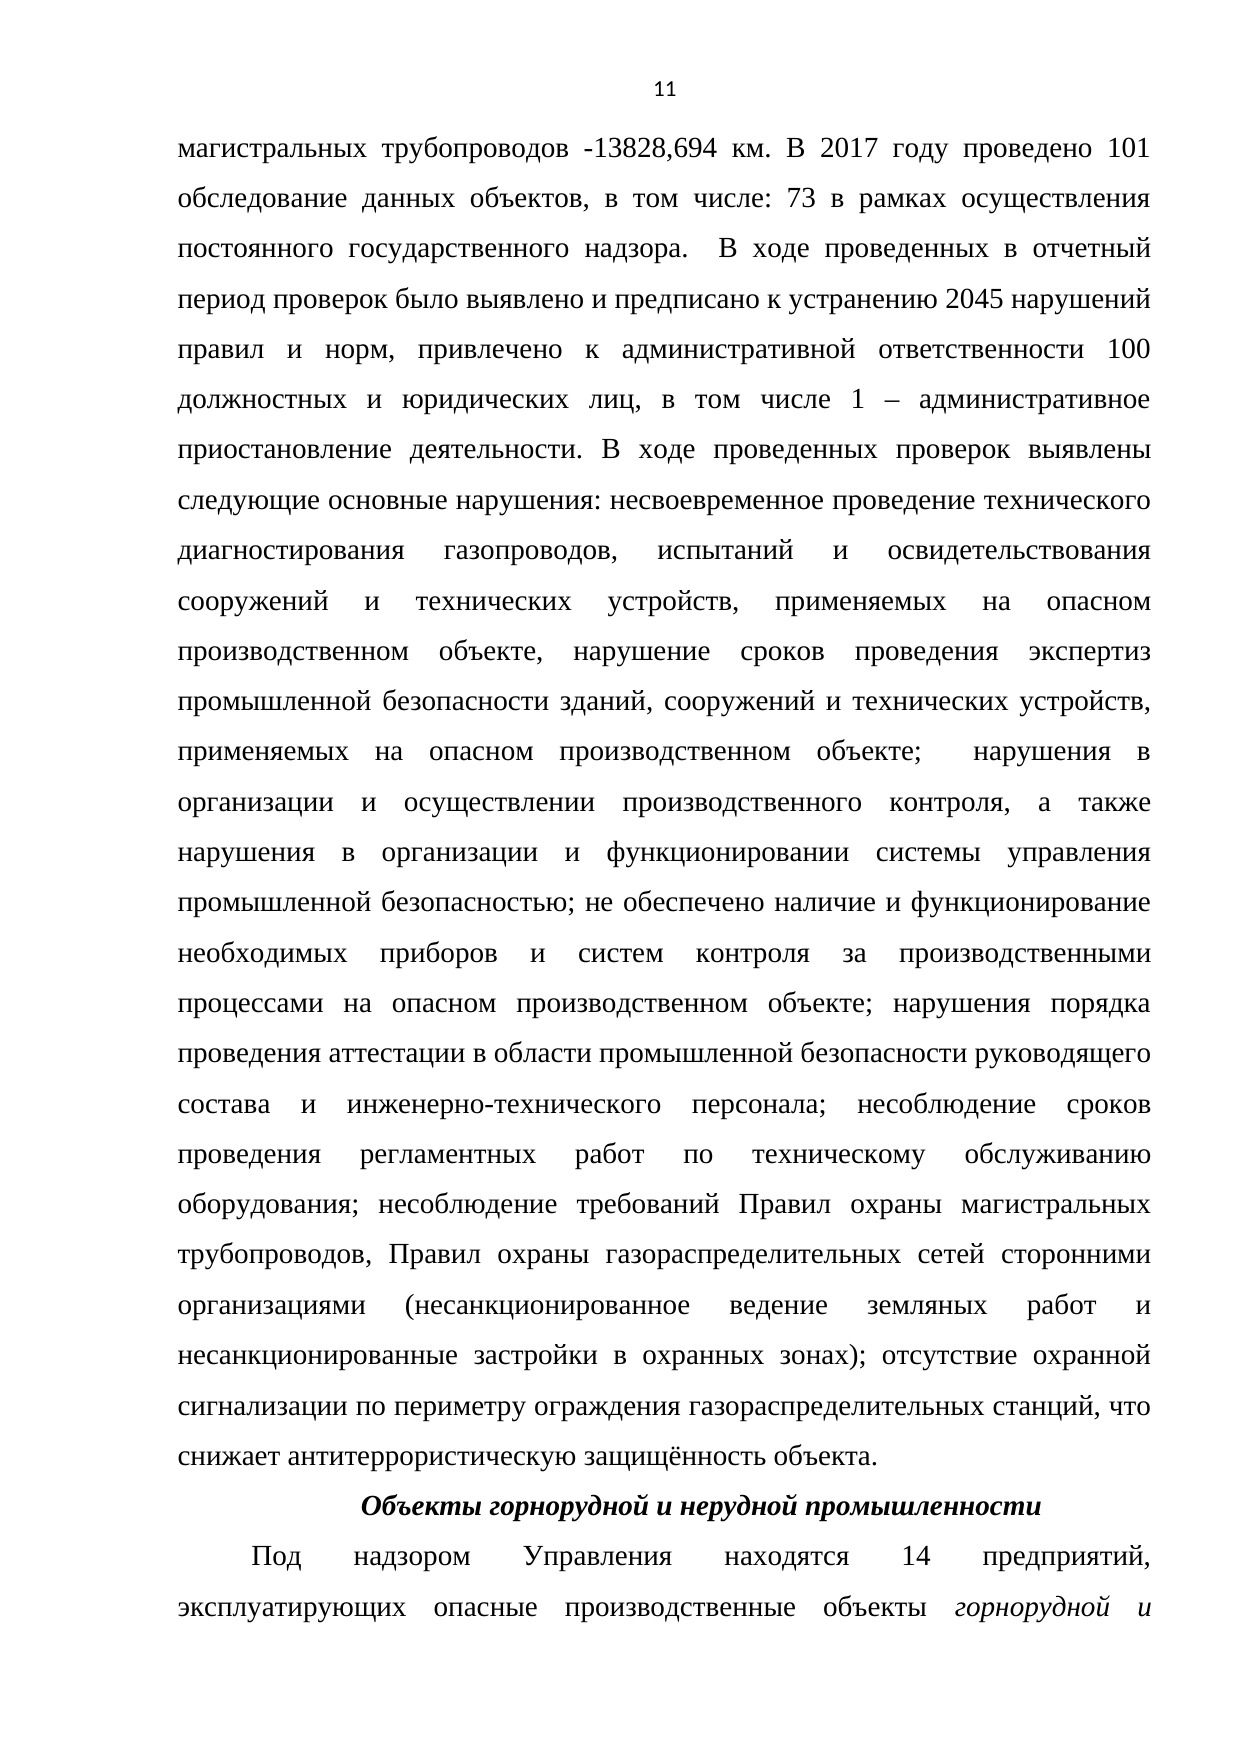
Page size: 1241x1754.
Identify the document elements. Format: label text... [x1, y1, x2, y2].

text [177, 130, 1152, 1471]
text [177, 1538, 1152, 1622]
text Объекты горнорудной и нерудной промышленности [177, 1488, 1152, 1522]
